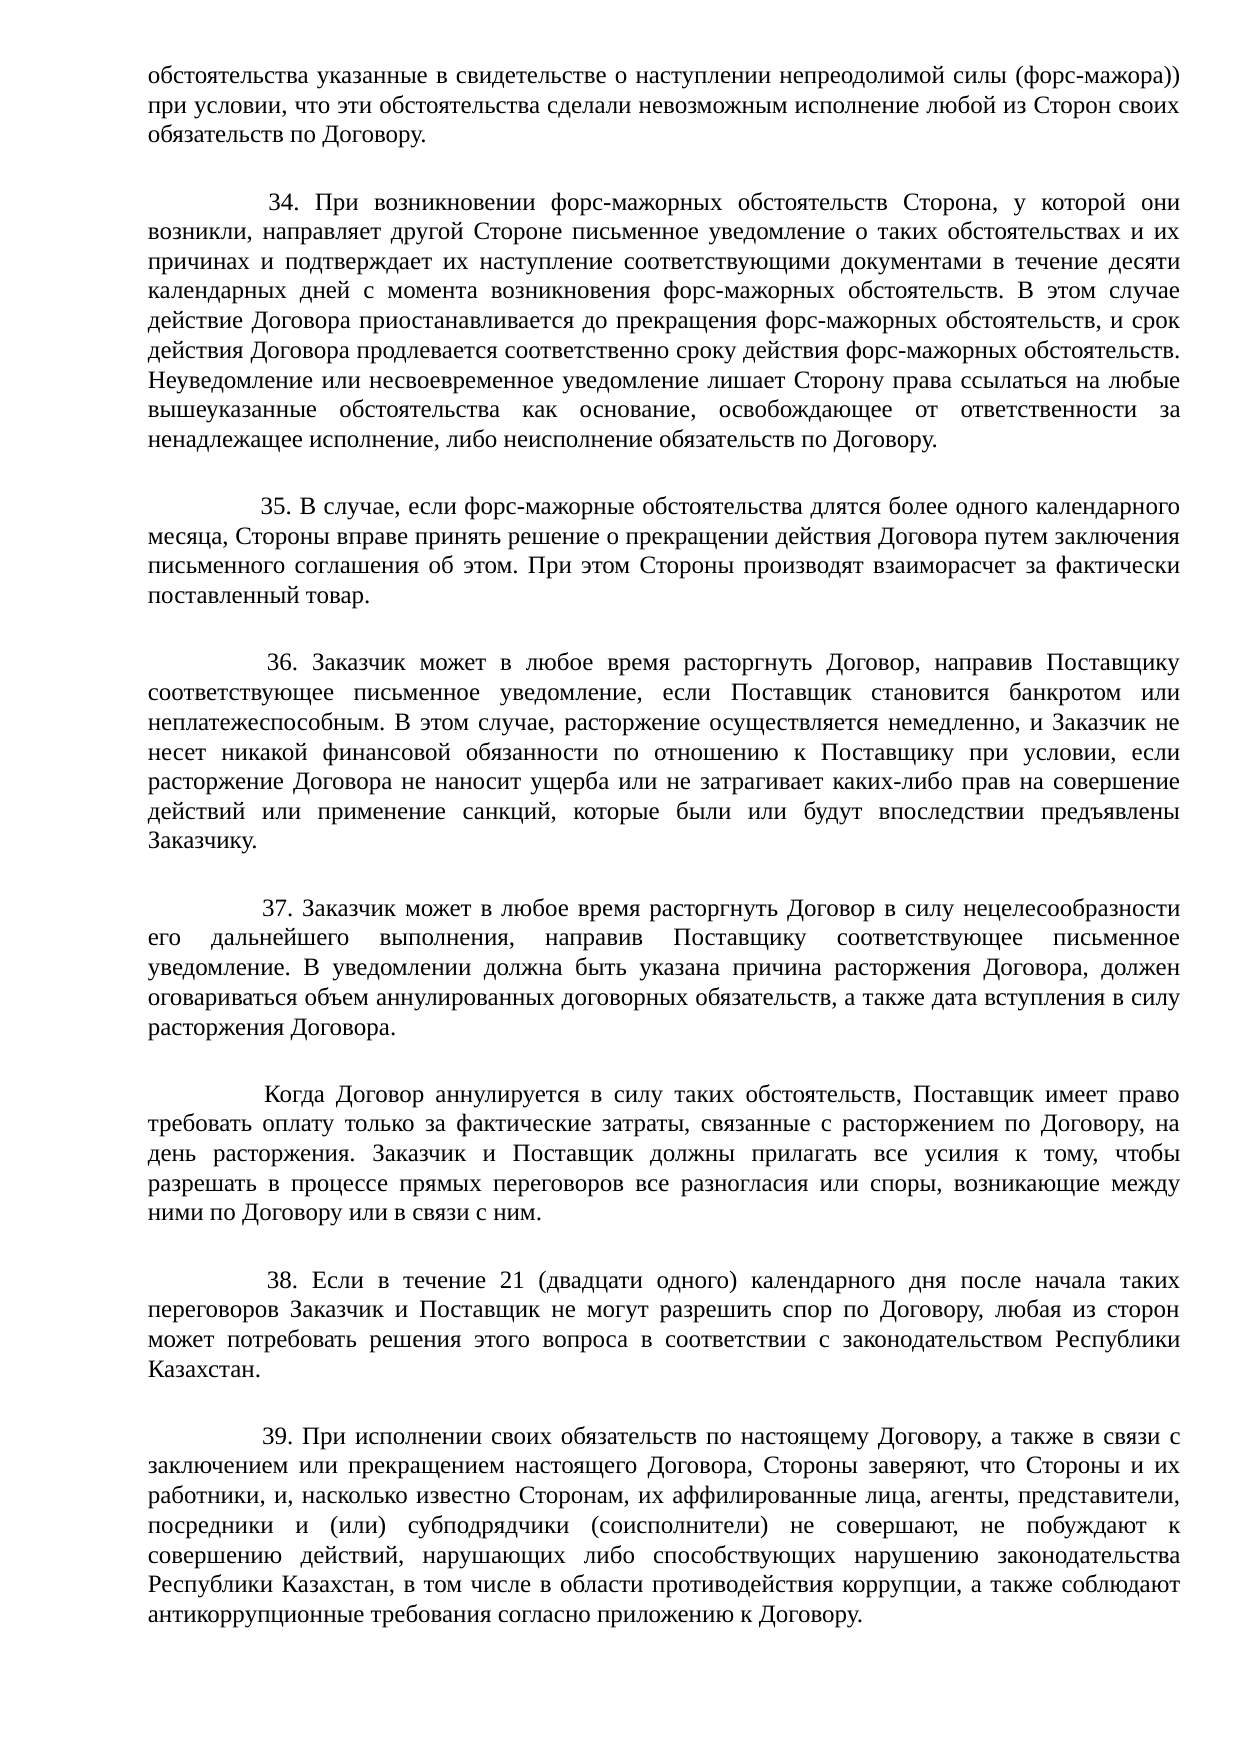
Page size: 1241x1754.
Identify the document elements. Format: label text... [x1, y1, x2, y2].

text 36. Заказчик может в любое время расторгнуть Договор, направив Поставщику соответствующее письменное уведомление, если Поставщик становится банкротом или неплатежеспособным. В этом случае, расторжение осуществляется немедленно, и Заказчик не несет никакой финансовой обязанности по отношению к Поставщику при условии, если расторжение Договора не наносит ущерба или не затрагивает каких-либо прав на совершение действий или применение санкций, которые были или будут впоследствии предъявлены Заказчику. [148, 647, 1181, 854]
text 38. Если в течение 21 (двадцати одного) календарного дня после начала таких переговоров Заказчик и Поставщик не могут разрешить спор по Договору, любая из сторон может потребовать решения этого вопроса в соответствии с законодательством Республики Казахстан. [148, 1264, 1181, 1382]
text Когда Договор аннулируется в силу таких обстоятельств, Поставщик имеет право требовать оплату только за фактические затраты, связанные с расторжением по Договору, на день расторжения. Заказчик и Поставщик должны прилагать все усилия к тому, чтобы разрешать в процессе прямых переговоров все разногласия или споры, возникающие между ними по Договору или в связи с ним. [148, 1078, 1181, 1226]
text 37. Заказчик может в любое время расторгнуть Договор в силу нецелесообразности его дальнейшего выполнения, направив Поставщику соответствующее письменное уведомление. В уведомлении должна быть указана причина расторжения Договора, должен оговариваться объем аннулированных договорных обязательств, а также дата вступления в силу расторжения Договора. [148, 892, 1181, 1040]
text 34. При возникновении форс-мажорных обстоятельств Сторона, у которой они возникли, направляет другой Стороне письменное уведомление о таких обстоятельствах и их причинах и подтверждает их наступление соответствующими документами в течение десяти календарных дней с момента возникновения форс-мажорных обстоятельств. В этом случае действие Договора приостанавливается до прекращения форс-мажорных обстоятельств, и срок действия Договора продлевается соответственно сроку действия форс-мажорных обстоятельств. Неуведомление или несвоевременное уведомление лишает Сторону права ссылаться на любые вышеуказанные обстоятельства как основание, освобождающее от ответственности за ненадлежащее исполнение, либо неисполнение обязательств по Договору. [148, 186, 1181, 453]
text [148, 59, 1181, 148]
text 39. При исполнении своих обязательств по настоящему Договору, а также в связи с заключением или прекращением настоящего Договора, Стороны заверяют, что Стороны и их работники, и, насколько известно Сторонам, их аффилированные лица, агенты, представители, посредники и (или) субподрядчики (соисполнители) не совершают, не побуждают к совершению действий, нарушающих либо способствующих нарушению законодательства Республики Казахстан, в том числе в области противодействия коррупции, а также соблюдают антикоррупционные требования согласно приложению к Договору. [148, 1420, 1181, 1628]
text 35. В случае, если форс-мажорные обстоятельства длятся более одного календарного месяца, Стороны вправе принять решение о прекращении действия Договора путем заключения письменного соглашения об этом. При этом Стороны производят взаиморасчет за фактически поставленный товар. [148, 490, 1181, 609]
